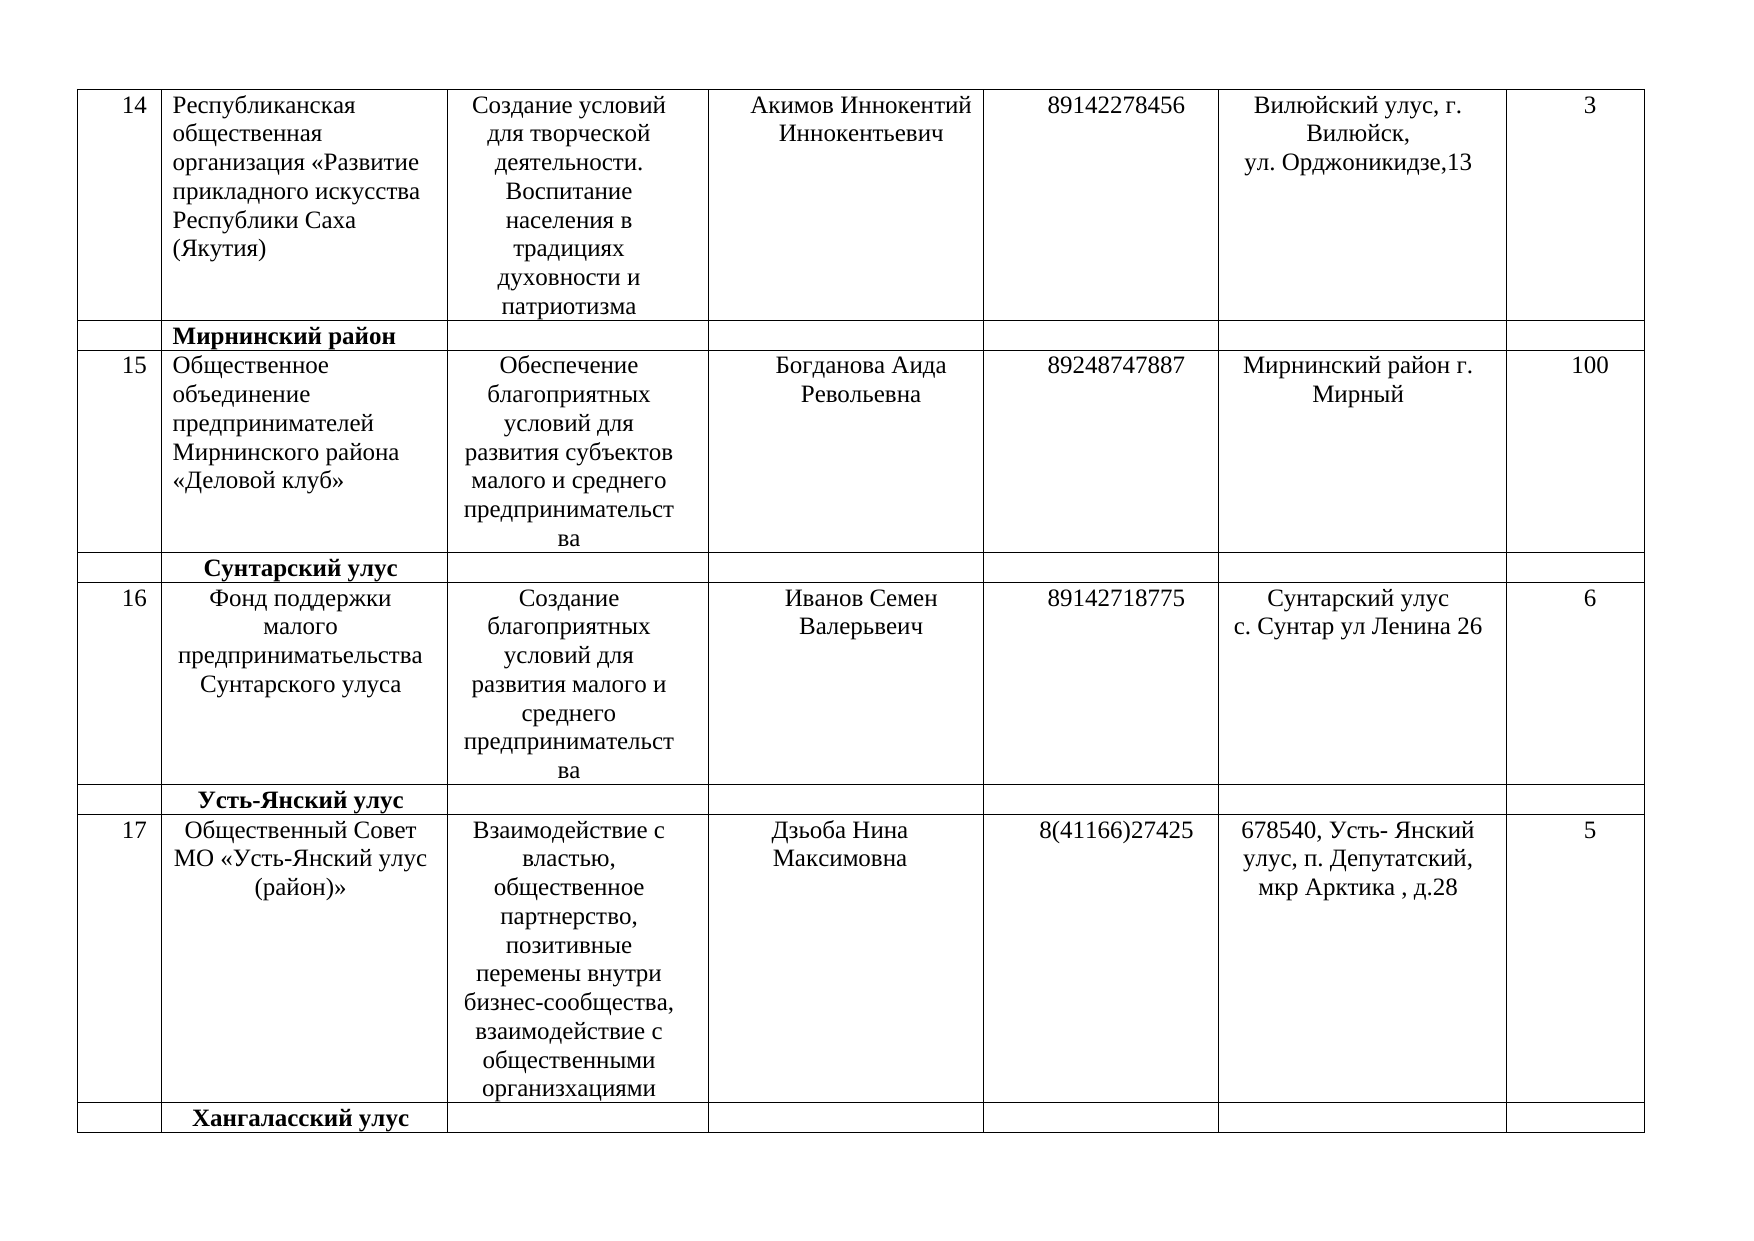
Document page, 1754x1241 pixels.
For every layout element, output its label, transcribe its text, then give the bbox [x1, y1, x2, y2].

table_cell [1219, 553, 1506, 582]
table_cell 3 [1507, 90, 1644, 320]
table_cell 15 [78, 351, 161, 552]
table_cell [709, 1103, 983, 1132]
table_cell Дзьоба Нина Максимовна [709, 815, 983, 1102]
table_cell [709, 321, 983, 349]
table_cell [78, 1103, 161, 1132]
table_cell Фонд поддержки малого предприниматьельства Сунтарского улуса [162, 583, 447, 784]
table_cell Создание благоприятных условий для развития малого и среднего предпринимательства [448, 583, 708, 784]
table_cell [78, 785, 161, 814]
table_cell 6 [1507, 583, 1644, 784]
table_cell Акимов Иннокентий Иннокентьевич [709, 90, 983, 320]
table_cell [984, 1103, 1218, 1132]
table_cell Иванов Семен Валерьвеич [709, 583, 983, 784]
table_cell [448, 321, 708, 349]
table_cell [1507, 321, 1644, 349]
table_cell Взаимодействие с властью, общественное партнерство, позитивные перемены внутри бизнес-сообщества, взаимодействие с общественными организхациями [448, 815, 708, 1102]
table_cell [1507, 553, 1644, 582]
table_cell [78, 553, 161, 582]
table_cell Мирнинский район [162, 321, 447, 349]
table_cell 16 [78, 583, 161, 784]
table_cell 100 [1507, 351, 1644, 552]
table_cell Усть-Янский улус [162, 785, 447, 814]
table_cell [448, 785, 708, 814]
table_cell 14 [78, 90, 161, 320]
table_cell [984, 321, 1218, 349]
table_cell Вилюйский улус, г. Вилюйск, ул. Орджоникидзе,13 [1219, 90, 1506, 320]
table_cell [1219, 321, 1506, 349]
table_cell [448, 1103, 708, 1132]
table_cell 8(41166)27425 [984, 815, 1218, 1102]
table_cell 678540, Усть- Янский улус, п. Депутатский, мкр Арктика , д.28 [1219, 815, 1506, 1102]
table_cell [984, 553, 1218, 582]
table_cell [448, 553, 708, 582]
table_cell 5 [1507, 815, 1644, 1102]
table_cell Мирнинский район г. Мирный [1219, 351, 1506, 552]
table_cell Республиканская общественная организация «Развитие прикладного искусства Республики Саха (Якутия) [162, 90, 447, 320]
table_cell Создание условий для творческой деятельности. Воспитание населения в традициях духовности и патриотизма [448, 90, 708, 320]
table_cell 89248747887 [984, 351, 1218, 552]
table_cell Обеспечение благоприятных условий для развития субъектов малого и среднего предпринимательства [448, 351, 708, 552]
table_cell Сунтарский улус с. Сунтар ул Ленина 26 [1219, 583, 1506, 784]
table_cell Богданова Аида Револьевна [709, 351, 983, 552]
table_cell [984, 785, 1218, 814]
table_cell 17 [78, 815, 161, 1102]
table_cell [1507, 785, 1644, 814]
table_cell [709, 553, 983, 582]
table_cell [78, 321, 161, 349]
table_cell Хангаласский улус [162, 1103, 447, 1132]
table_cell Общественное объединение предпринимателей Мирнинского района «Деловой клуб» [162, 351, 447, 552]
table_cell [709, 785, 983, 814]
table_cell [1219, 1103, 1506, 1132]
table_cell Общественный Совет МО «Усть-Янский улус (район)» [162, 815, 447, 1102]
table_cell 89142718775 [984, 583, 1218, 784]
table_cell [1219, 785, 1506, 814]
table_cell Сунтарский улус [162, 553, 447, 582]
table_cell [1507, 1103, 1644, 1132]
table_cell 89142278456 [984, 90, 1218, 320]
